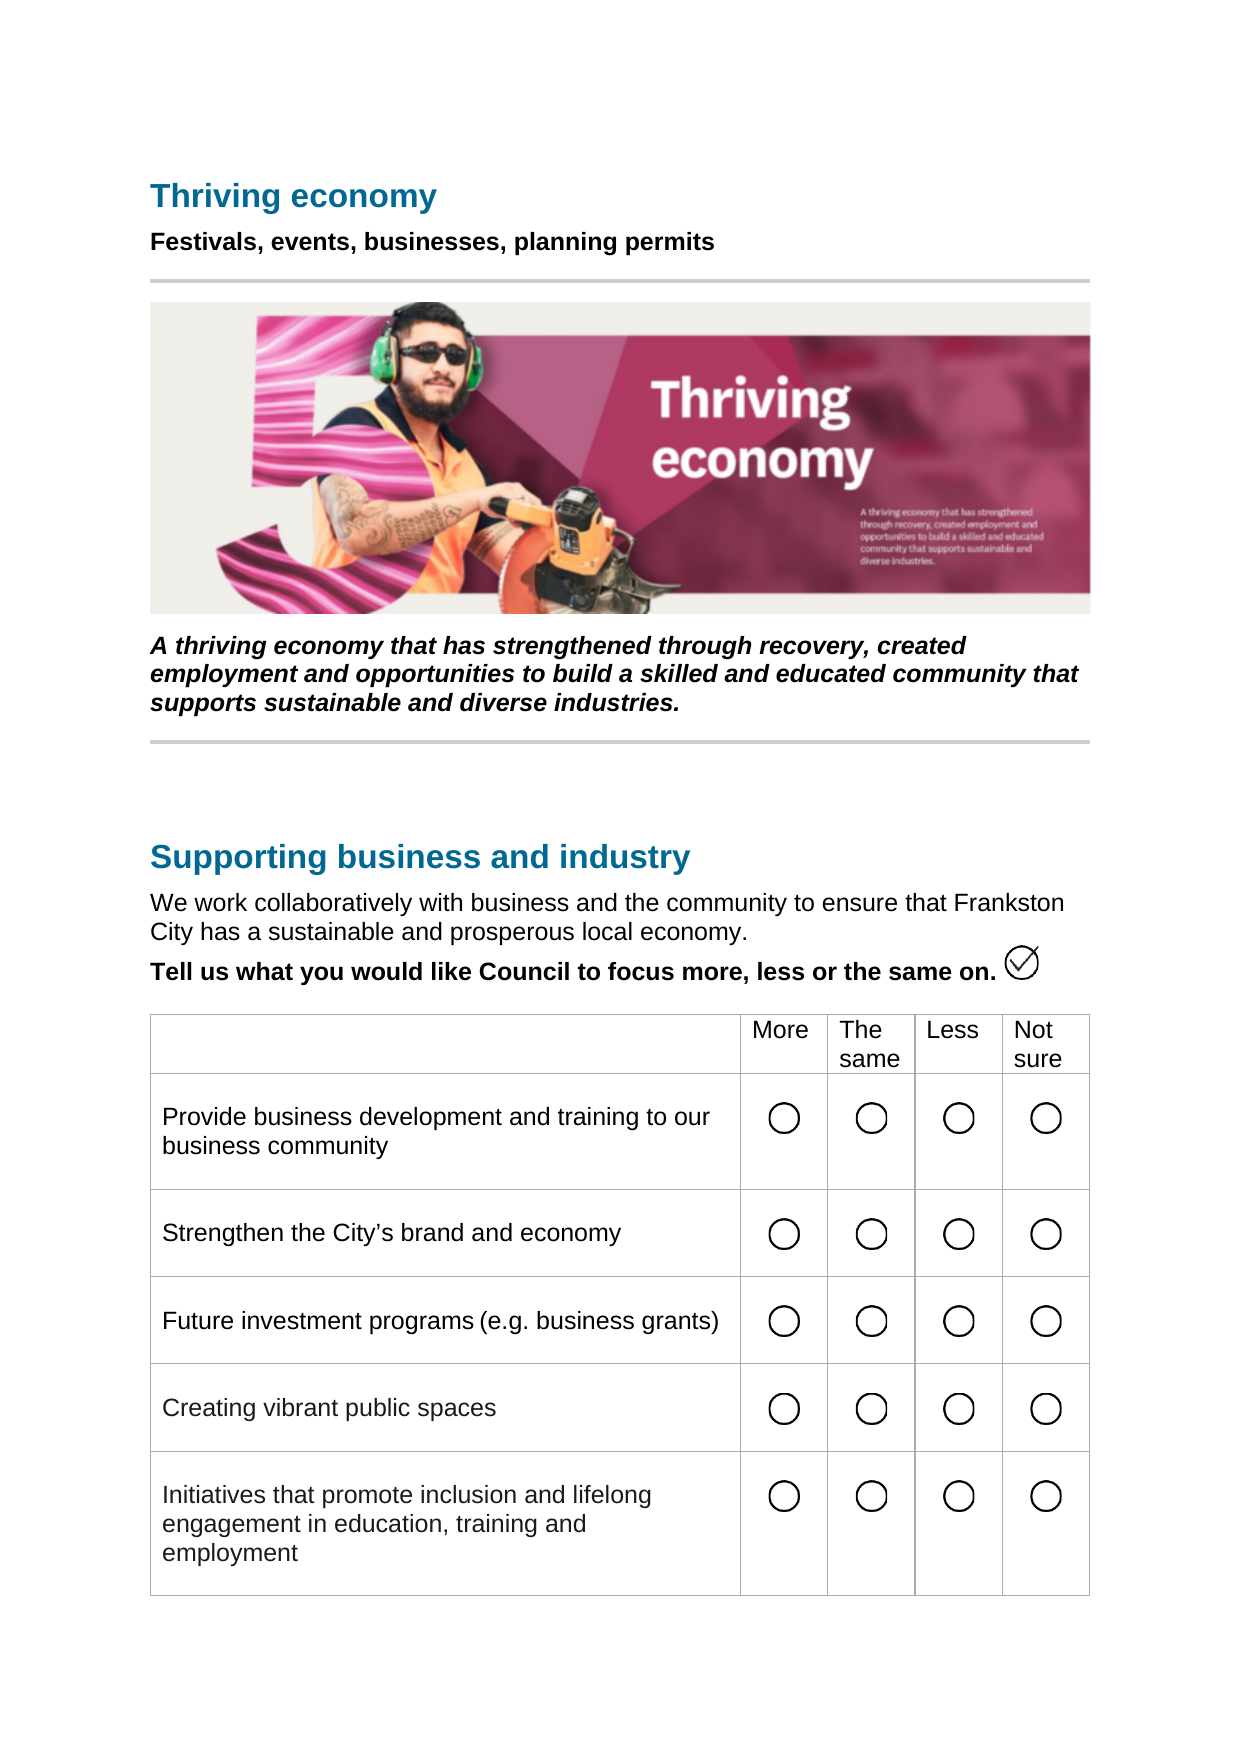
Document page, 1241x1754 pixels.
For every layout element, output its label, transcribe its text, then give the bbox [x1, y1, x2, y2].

table_cell Creating vibrant public spaces [151, 1364, 740, 1451]
picture [855, 1102, 888, 1134]
table_cell [1003, 1190, 1089, 1276]
table_cell [828, 1074, 914, 1189]
table_header [151, 1015, 740, 1073]
table_cell [1003, 1277, 1089, 1363]
table_cell Future investment programs (e.g. business grants) [151, 1277, 740, 1363]
table_header Less [916, 1015, 1002, 1073]
text Tell us what you would like Council to focus more, less or the same on. [150, 946, 1090, 985]
text A thriving economy that has strengthened through recovery, created employment and opportunities to build a skilled and educated community that supports sustainable and diverse industries. [150, 631, 1090, 717]
picture [943, 1305, 975, 1337]
table_cell [916, 1074, 1002, 1189]
picture [1030, 1305, 1062, 1337]
picture [943, 1480, 975, 1512]
subtitle Thriving economy [150, 176, 1090, 214]
table_cell [828, 1190, 914, 1276]
table_cell [741, 1277, 827, 1363]
picture [768, 1480, 800, 1512]
picture [855, 1305, 888, 1337]
table_cell [741, 1364, 827, 1451]
table_cell [741, 1190, 827, 1276]
table_cell [741, 1074, 827, 1189]
picture [768, 1305, 800, 1337]
table_cell [741, 1452, 827, 1595]
table_header More [741, 1015, 827, 1073]
table_cell [916, 1190, 1002, 1276]
subtitle Supporting business and industry [150, 837, 1090, 876]
picture [943, 1393, 975, 1425]
table_cell Provide business development and training to our business community [151, 1074, 740, 1189]
picture [855, 1218, 888, 1250]
picture [768, 1102, 800, 1134]
picture [1030, 1218, 1062, 1250]
picture [150, 302, 1091, 614]
table_cell [916, 1452, 1002, 1595]
text We work collaboratively with business and the community to ensure that Frankston City has a sustainable and prosperous local economy. [150, 888, 1090, 946]
picture [943, 1102, 975, 1134]
table_header The same [828, 1015, 914, 1073]
table_cell [1003, 1452, 1089, 1595]
picture [855, 1393, 888, 1425]
table_cell [828, 1277, 914, 1363]
picture [1030, 1480, 1062, 1512]
table_cell Initiatives that promote inclusion and lifelong engagement in education, training and employment [151, 1452, 740, 1595]
table_cell [916, 1364, 1002, 1451]
picture [1030, 1102, 1062, 1134]
table_cell [1003, 1074, 1089, 1189]
picture [1004, 945, 1039, 980]
picture [855, 1480, 888, 1512]
table_cell [1003, 1364, 1089, 1451]
table_cell [828, 1452, 914, 1595]
table_cell Strengthen the City’s brand and economy [151, 1190, 740, 1276]
picture [943, 1218, 975, 1250]
table_cell [916, 1277, 1002, 1363]
picture [1030, 1393, 1062, 1425]
picture [768, 1393, 800, 1425]
picture [768, 1218, 800, 1250]
table_header Not sure [1003, 1015, 1089, 1073]
text Festivals, events, businesses, planning permits [150, 227, 1090, 256]
table_cell [828, 1364, 914, 1451]
